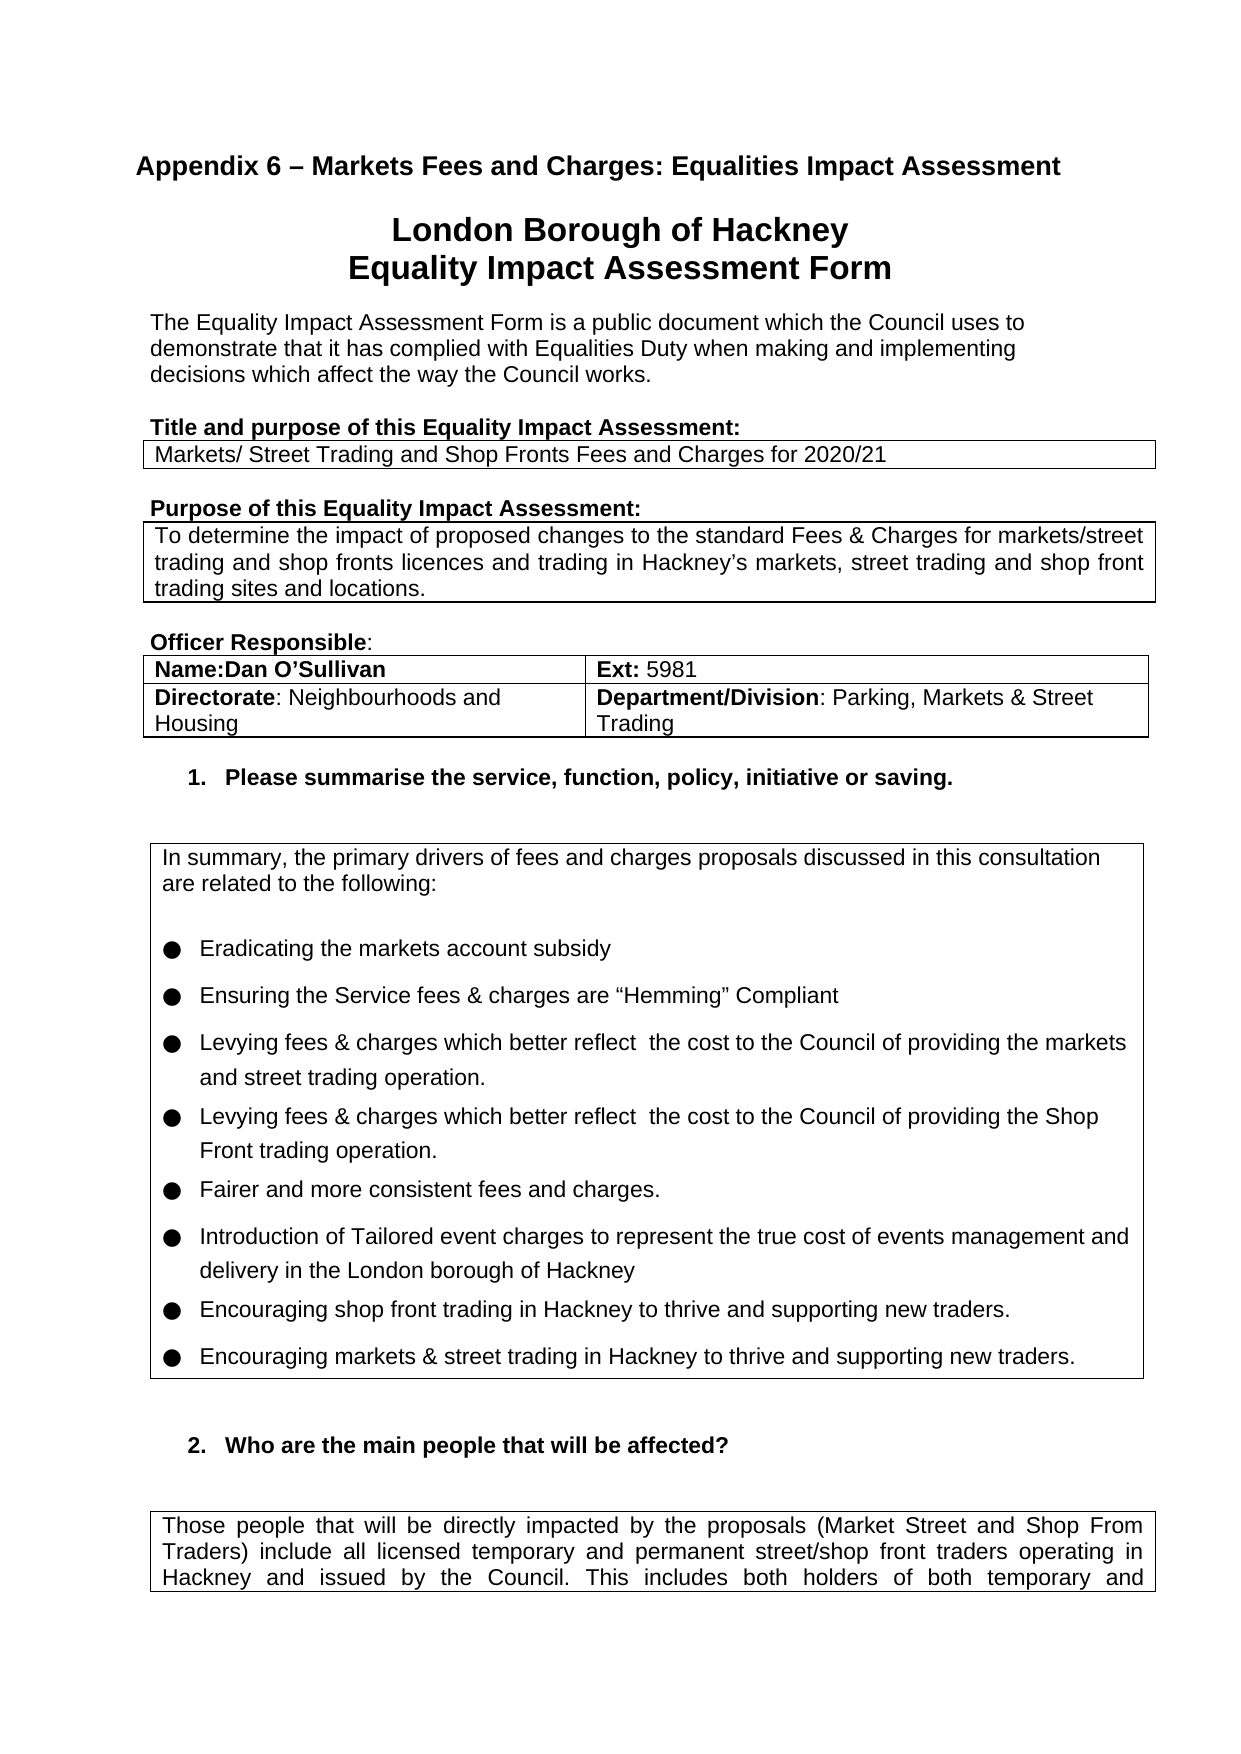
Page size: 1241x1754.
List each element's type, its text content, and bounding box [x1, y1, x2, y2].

text London Borough of Hackney [150, 210, 1090, 248]
text Officer Responsible: [150, 629, 1090, 655]
text The Equality Impact Assessment Form is a public document which the Council uses to demonstrate that it has complied with Equalities Duty when making and implementing decisions which affect the way the Council works. [150, 308, 1090, 387]
table_header Name:Dan O’Sullivan [144, 656, 585, 683]
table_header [151, 1512, 1155, 1591]
table_header Markets/ Street Trading and Shop Fronts Fees and Charges for 2020/21 [144, 441, 1155, 468]
table_cell Department/Division: Parking, Markets & Street Trading [586, 684, 1148, 736]
table_header To determine the impact of proposed changes to the standard Fees & Charges for markets/street trading and shop fronts licences and trading in Hackney’s markets, street trading and shop front trading sites and locations. [144, 523, 1155, 601]
table_header In summary, the primary drivers of fees and charges proposals discussed in this consultation are related to the following: Eradicating the markets account subsidy Ensuring the Service fees & charges are “Hemming” Compliant Levying fees & charges which better reflect the cost to the Council of providing the markets and street trading operation. Levying fees & charges which better reflect the cost to the Council of providing the Shop Front trading operation. Fairer and more consistent fees and charges. Introduction of Tailored event charges to represent the true cost of events management and delivery in the London borough of Hackney Encouraging shop front trading in Hackney to thrive and supporting new traders. Encouraging markets & street trading in Hackney to thrive and supporting new traders. [151, 844, 1143, 1378]
text Appendix 6 – Markets Fees and Charges: Equalities Impact Assessment [135, 150, 1090, 181]
text Equality Impact Assessment Form [150, 248, 1090, 287]
list Please summarise the service, function, policy, initiative or saving. [187, 764, 1090, 790]
text Title and purpose of this Equality Impact Assessment: [150, 414, 1090, 440]
text Purpose of this Equality Impact Assessment: [150, 495, 1090, 521]
list Who are the main people that will be affected? [187, 1432, 1090, 1458]
table_header Ext: 5981 [586, 656, 1148, 683]
table_cell Directorate: Neighbourhoods and Housing [144, 684, 585, 736]
